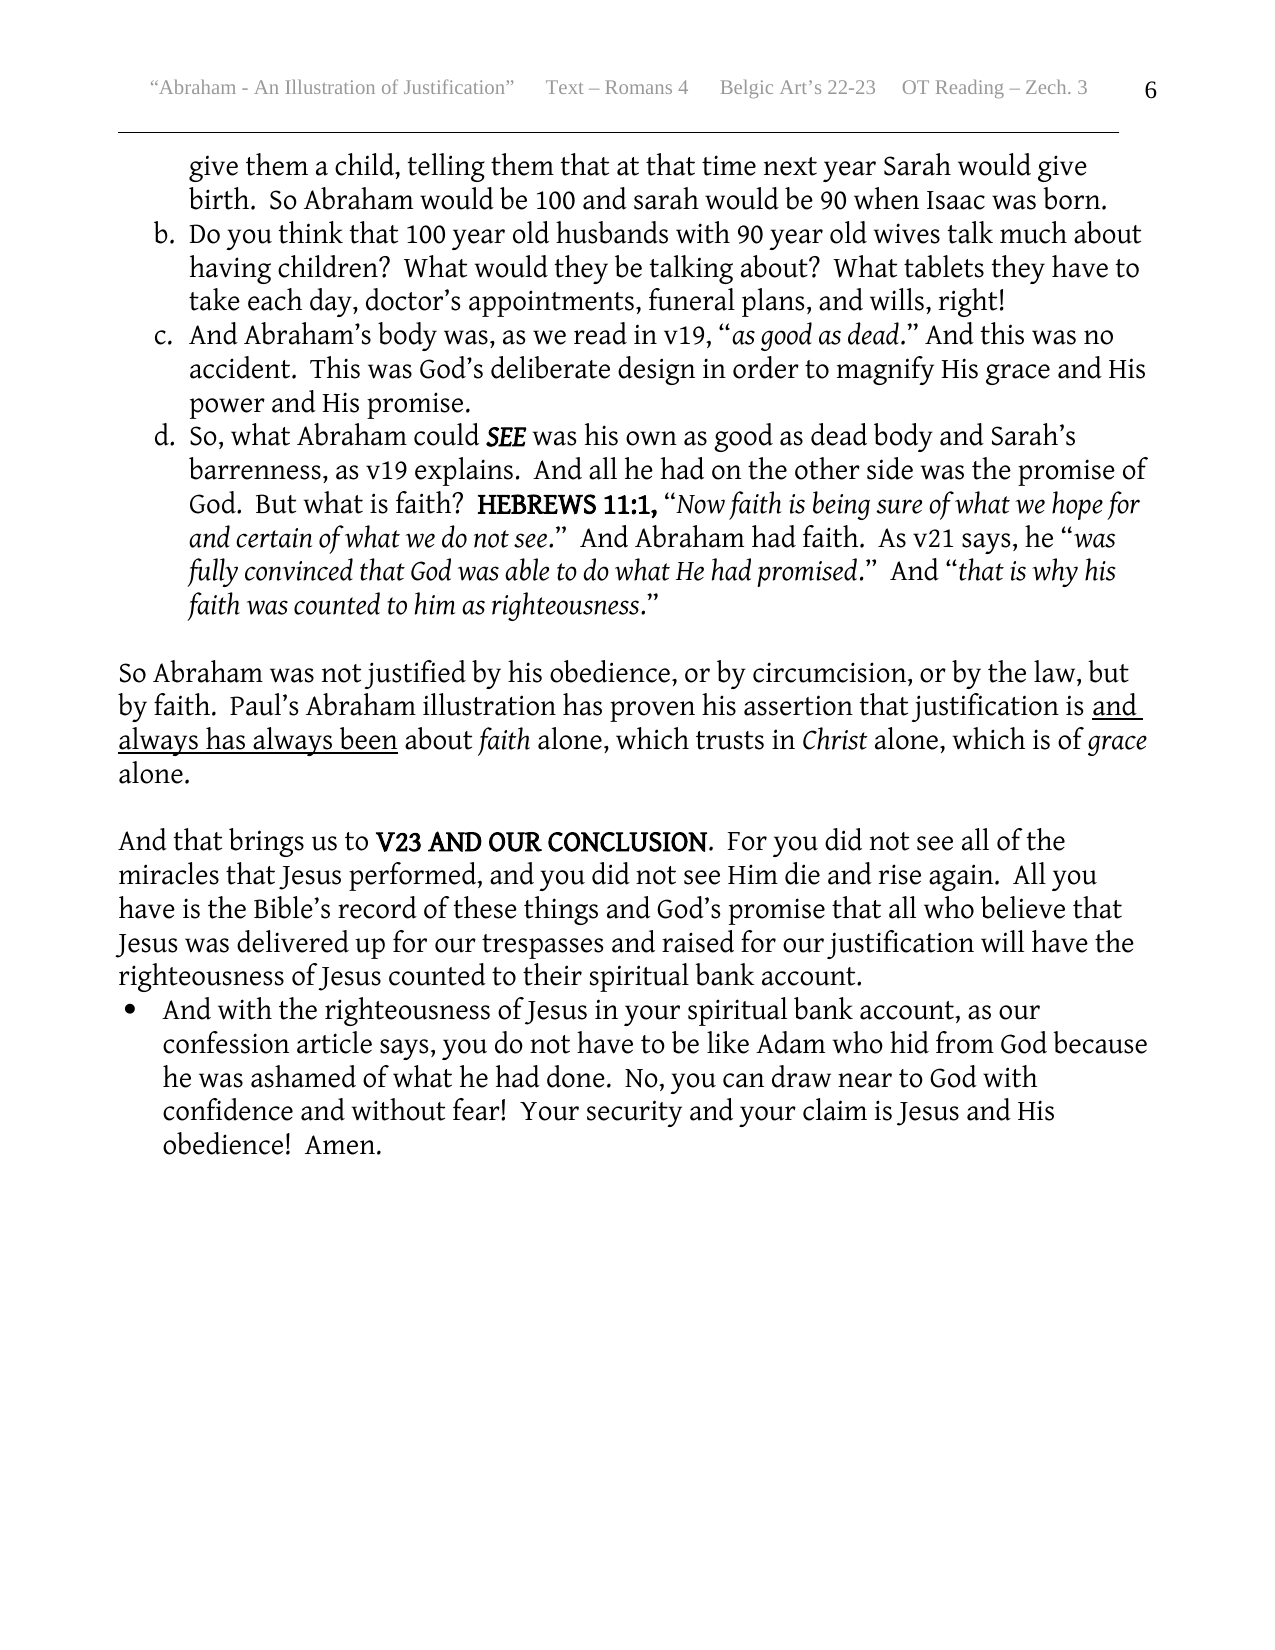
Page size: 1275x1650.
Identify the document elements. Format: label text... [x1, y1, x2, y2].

list So, what Abraham could see was his own as good as dead body and Sarah’s barrenness, as v19 explains. And all he had on the other side was the promise of God. But what is faith? Hebrews 11:1, “Now faith is being sure of what we hope for and certain of what we do not see.” And Abraham had faith. As v21 says, he “was fully convinced that God was able to do what He had promised.” And “that is why his faith was counted to him as righteousness.” [153, 420, 1157, 622]
list Do you think that 100 year old husbands with 90 year old wives talk much about having children? What would they be talking about? What tablets they have to take each day, doctor’s appointments, funeral plans, and wills, right! [153, 217, 1157, 319]
list And with the righteousness of Jesus in your spiritual bank account, as our confession article says, you do not have to be like Adam who hid from God because he was ashamed of what he had done. No, you can draw near to God with confidence and without fear! Your security and your claim is Jesus and His obedience! Amen. [125, 994, 1157, 1162]
text And that brings us to v23 and our conclusion. For you did not see all of the miracles that Jesus performed, and you did not see Him die and rise again. All you have is the Bible’s record of these things and God’s promise that all who believe that Jesus was delivered up for our trespasses and raised for our justification will have the righteousness of Jesus counted to their spiritual bank account. [118, 825, 1157, 994]
list So Abraham was not justified by his obedience, or by circumcision, or by the law, but by faith. Paul’s Abraham illustration has proven his assertion that justification is and always has always been about faith alone, which trusts in Christ alone, which is of grace alone. [118, 656, 1157, 791]
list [153, 150, 1157, 217]
list And Abraham’s body was, as we read in v19, “as good as dead.” And this was no accident. This was God’s deliberate design in order to magnify His grace and His power and His promise. [153, 319, 1157, 420]
